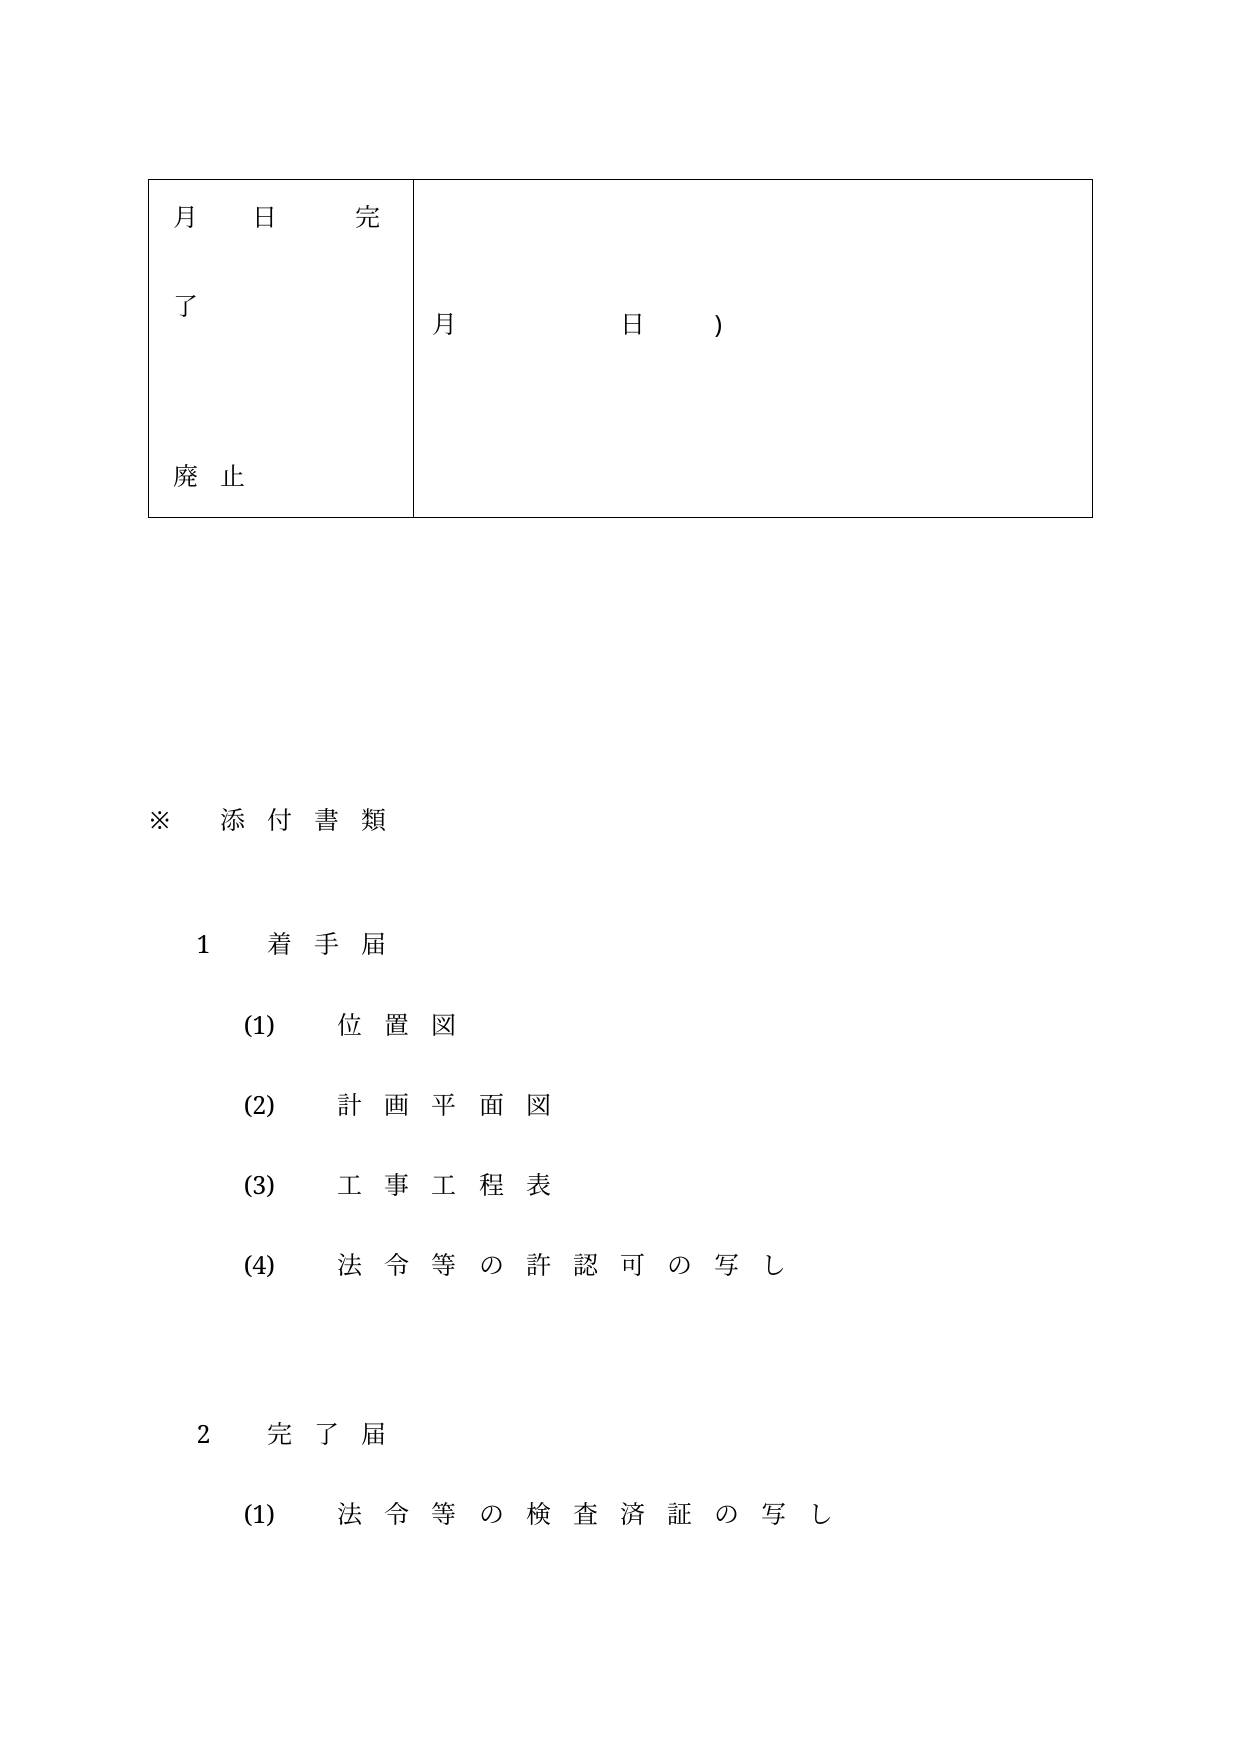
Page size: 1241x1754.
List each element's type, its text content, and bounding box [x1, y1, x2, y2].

text (4) 法令等の許認可の写し [149, 1228, 1091, 1300]
text (1) 法令等の検査済証の写し [149, 1477, 1091, 1548]
table_cell 着手 工 事 年 月 日 完了 廃止 [149, 180, 413, 517]
text 1 着手届 [149, 908, 1091, 979]
table_cell 年 月 日 ( 年 月 日 ) [414, 180, 1092, 517]
text 2 完了届 [149, 1397, 1091, 1468]
text (2) 計画平面図 [149, 1068, 1091, 1139]
text ※ 添付書類 [149, 783, 1091, 854]
text (3) 工事工程表 [149, 1148, 1091, 1219]
text (1) 位置図 [149, 988, 1091, 1059]
